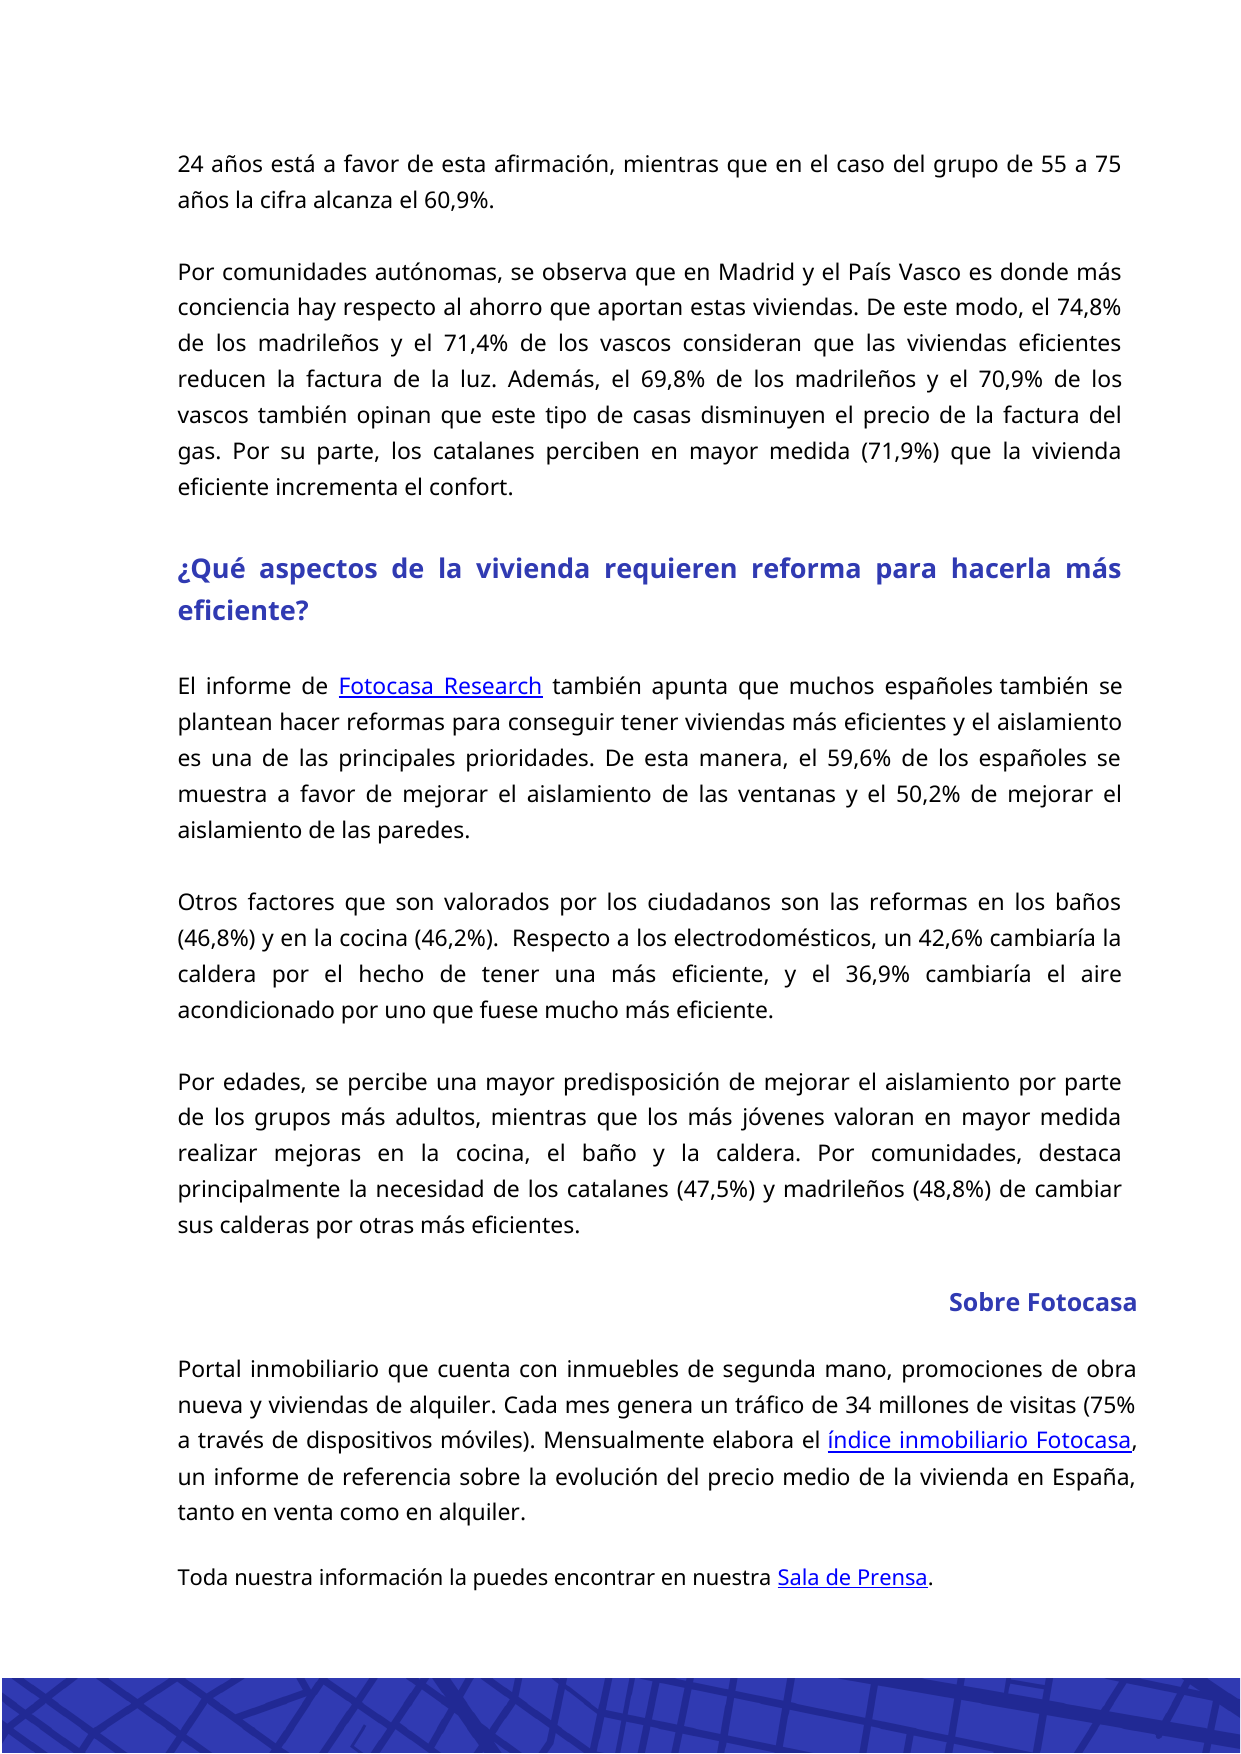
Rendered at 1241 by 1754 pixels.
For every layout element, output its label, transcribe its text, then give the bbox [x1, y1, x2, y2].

text Por edades, se percibe una mayor predisposición de mejorar el aislamiento por parte de los grupos más adultos, mientras que los más jóvenes valoran en mayor medida realizar mejoras en la cocina, el baño y la caldera. Por comunidades, destaca principalmente la necesidad de los catalanes (47,5%) y madrileños (48,8%) de cambiar sus calderas por otras más eficientes. [177, 1065, 1123, 1240]
text Por comunidades autónomas, se observa que en Madrid y el País Vasco es donde más conciencia hay respecto al ahorro que aportan estas viviendas. De este modo, el 74,8% de los madrileños y el 71,4% de los vascos consideran que las viviendas eficientes reducen la factura de la luz. Además, el 69,8% de los madrileños y el 70,9% de los vascos también opinan que este tipo de casas disminuyen el precio de la factura del gas. Por su parte, los catalanes perciben en mayor medida (71,9%) que la vivienda eficiente incrementa el confort. [177, 255, 1123, 502]
text Portal inmobiliario que cuenta con inmuebles de segunda mano, promociones de obra nueva y viviendas de alquiler. Cada mes genera un tráfico de 34 millones de visitas (75% a través de dispositivos móviles). Mensualmente elabora el índice inmobiliario Fotocasa, un informe de referencia sobre la evolución del precio medio de la vivienda en España, tanto en venta como en alquiler. [177, 1353, 1138, 1528]
text Otros factores que son valorados por los ciudadanos son las reformas en los baños (46,8%) y en la cocina (46,2%). Respecto a los electrodomésticos, un 42,6% cambiaría la caldera por el hecho de tener una más eficiente, y el 36,9% cambiaría el aire acondicionado por uno que fuese mucho más eficiente. [177, 886, 1123, 1025]
text ¿Qué aspectos de la vivienda requieren reforma para hacerla más eficiente? [177, 549, 1123, 629]
text Sobre Fotocasa [177, 1284, 1138, 1318]
picture [2, 1678, 1241, 1753]
text Toda nuestra información la puedes encontrar en nuestra Sala de Prensa. [177, 1561, 1138, 1591]
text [177, 148, 1123, 215]
text El informe de Fotocasa Research también apunta que muchos españoles también se plantean hacer reformas para conseguir tener viviendas más eficientes y el aislamiento es una de las principales prioridades. De esta manera, el 59,6% de los españoles se muestra a favor de mejorar el aislamiento de las ventanas y el 50,2% de mejorar el aislamiento de las paredes. [177, 670, 1123, 845]
